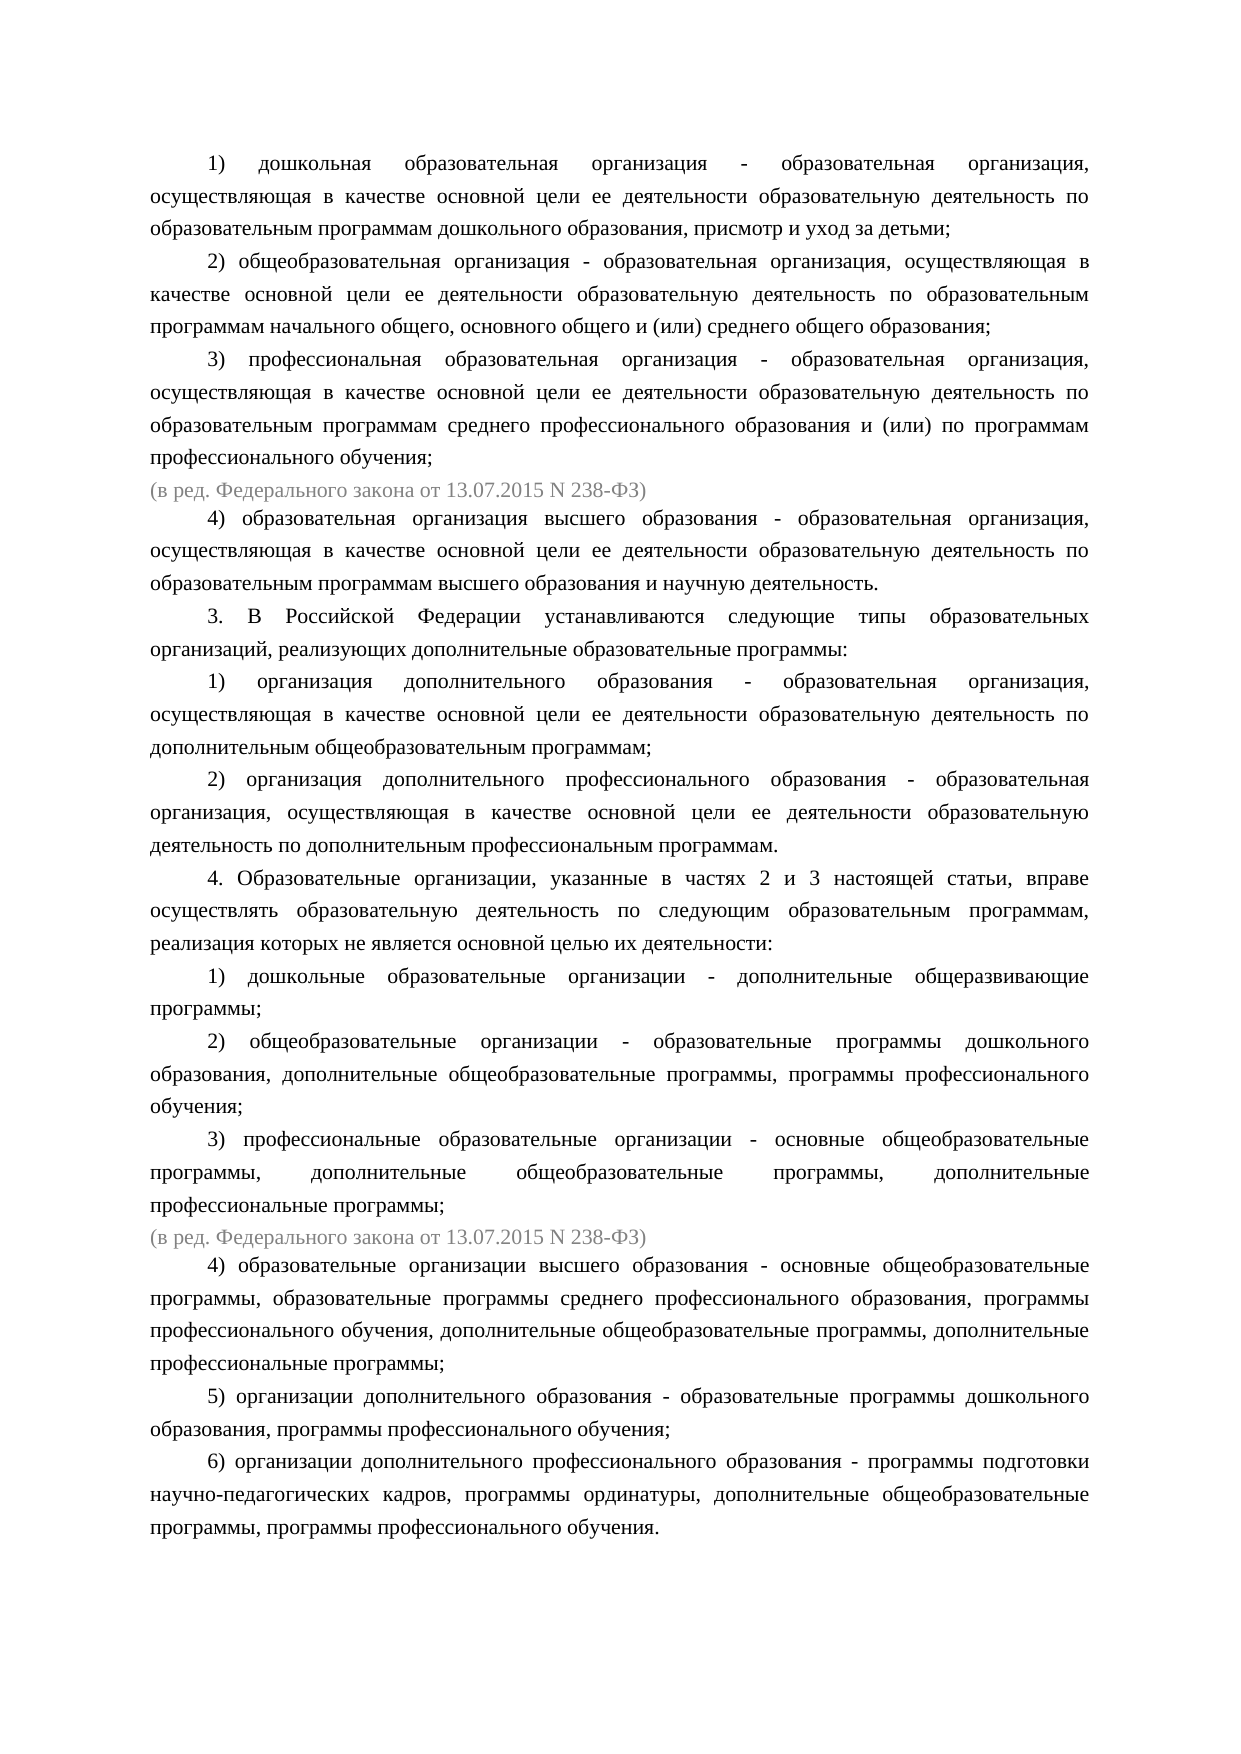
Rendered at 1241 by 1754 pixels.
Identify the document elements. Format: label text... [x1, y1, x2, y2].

text 2) организация дополнительного профессионального образования - образовательная организация, осуществляющая в качестве основной цели ее деятельности образовательную деятельность по дополнительным профессиональным программам. [150, 766, 1090, 857]
text (в ред. Федерального закона от 13.07.2015 N 238-ФЗ) [150, 1224, 1090, 1249]
text 2) общеобразовательная организация - образовательная организация, осуществляющая в качестве основной цели ее деятельности образовательную деятельность по образовательным программам начального общего, основного общего и (или) среднего общего образования; [150, 248, 1090, 339]
text 1) дошкольные образовательные организации - дополнительные общеразвивающие программы; [150, 963, 1090, 1021]
text 3. В Российской Федерации устанавливаются следующие типы образовательных организаций, реализующих дополнительные образовательные программы: [150, 603, 1090, 661]
text 1) организация дополнительного образования - образовательная организация, осуществляющая в качестве основной цели ее деятельности образовательную деятельность по дополнительным общеобразовательным программам; [150, 668, 1090, 759]
text 4) образовательная организация высшего образования - образовательная организация, осуществляющая в качестве основной цели ее деятельности образовательную деятельность по образовательным программам высшего образования и научную деятельность. [150, 505, 1090, 595]
text 1) дошкольная образовательная организация - образовательная организация, осуществляющая в качестве основной цели ее деятельности образовательную деятельность по образовательным программам дошкольного образования, присмотр и уход за детьми; [150, 150, 1090, 241]
text 6) организации дополнительного профессионального образования - программы подготовки научно-педагогических кадров, программы ординатуры, дополнительные общеобразовательные программы, программы профессионального обучения. [150, 1448, 1090, 1539]
text 2) общеобразовательные организации - образовательные программы дошкольного образования, дополнительные общеобразовательные программы, программы профессионального обучения; [150, 1028, 1090, 1119]
text 4) образовательные организации высшего образования - основные общеобразовательные программы, образовательные программы среднего профессионального образования, программы профессионального обучения, дополнительные общеобразовательные программы, дополнительные профессиональные программы; [150, 1252, 1090, 1375]
text 5) организации дополнительного образования - образовательные программы дошкольного образования, программы профессионального обучения; [150, 1383, 1090, 1441]
text 3) профессиональные образовательные организации - основные общеобразовательные программы, дополнительные общеобразовательные программы, дополнительные профессиональные программы; [150, 1126, 1090, 1217]
text 4. Образовательные организации, указанные в частях 2 и 3 настоящей статьи, вправе осуществлять образовательную деятельность по следующим образовательным программам, реализация которых не является основной целью их деятельности: [150, 864, 1090, 955]
text (в ред. Федерального закона от 13.07.2015 N 238-ФЗ) [150, 477, 1090, 502]
text 3) профессиональная образовательная организация - образовательная организация, осуществляющая в качестве основной цели ее деятельности образовательную деятельность по образовательным программам среднего профессионального образования и (или) по программам профессионального обучения; [150, 346, 1090, 469]
